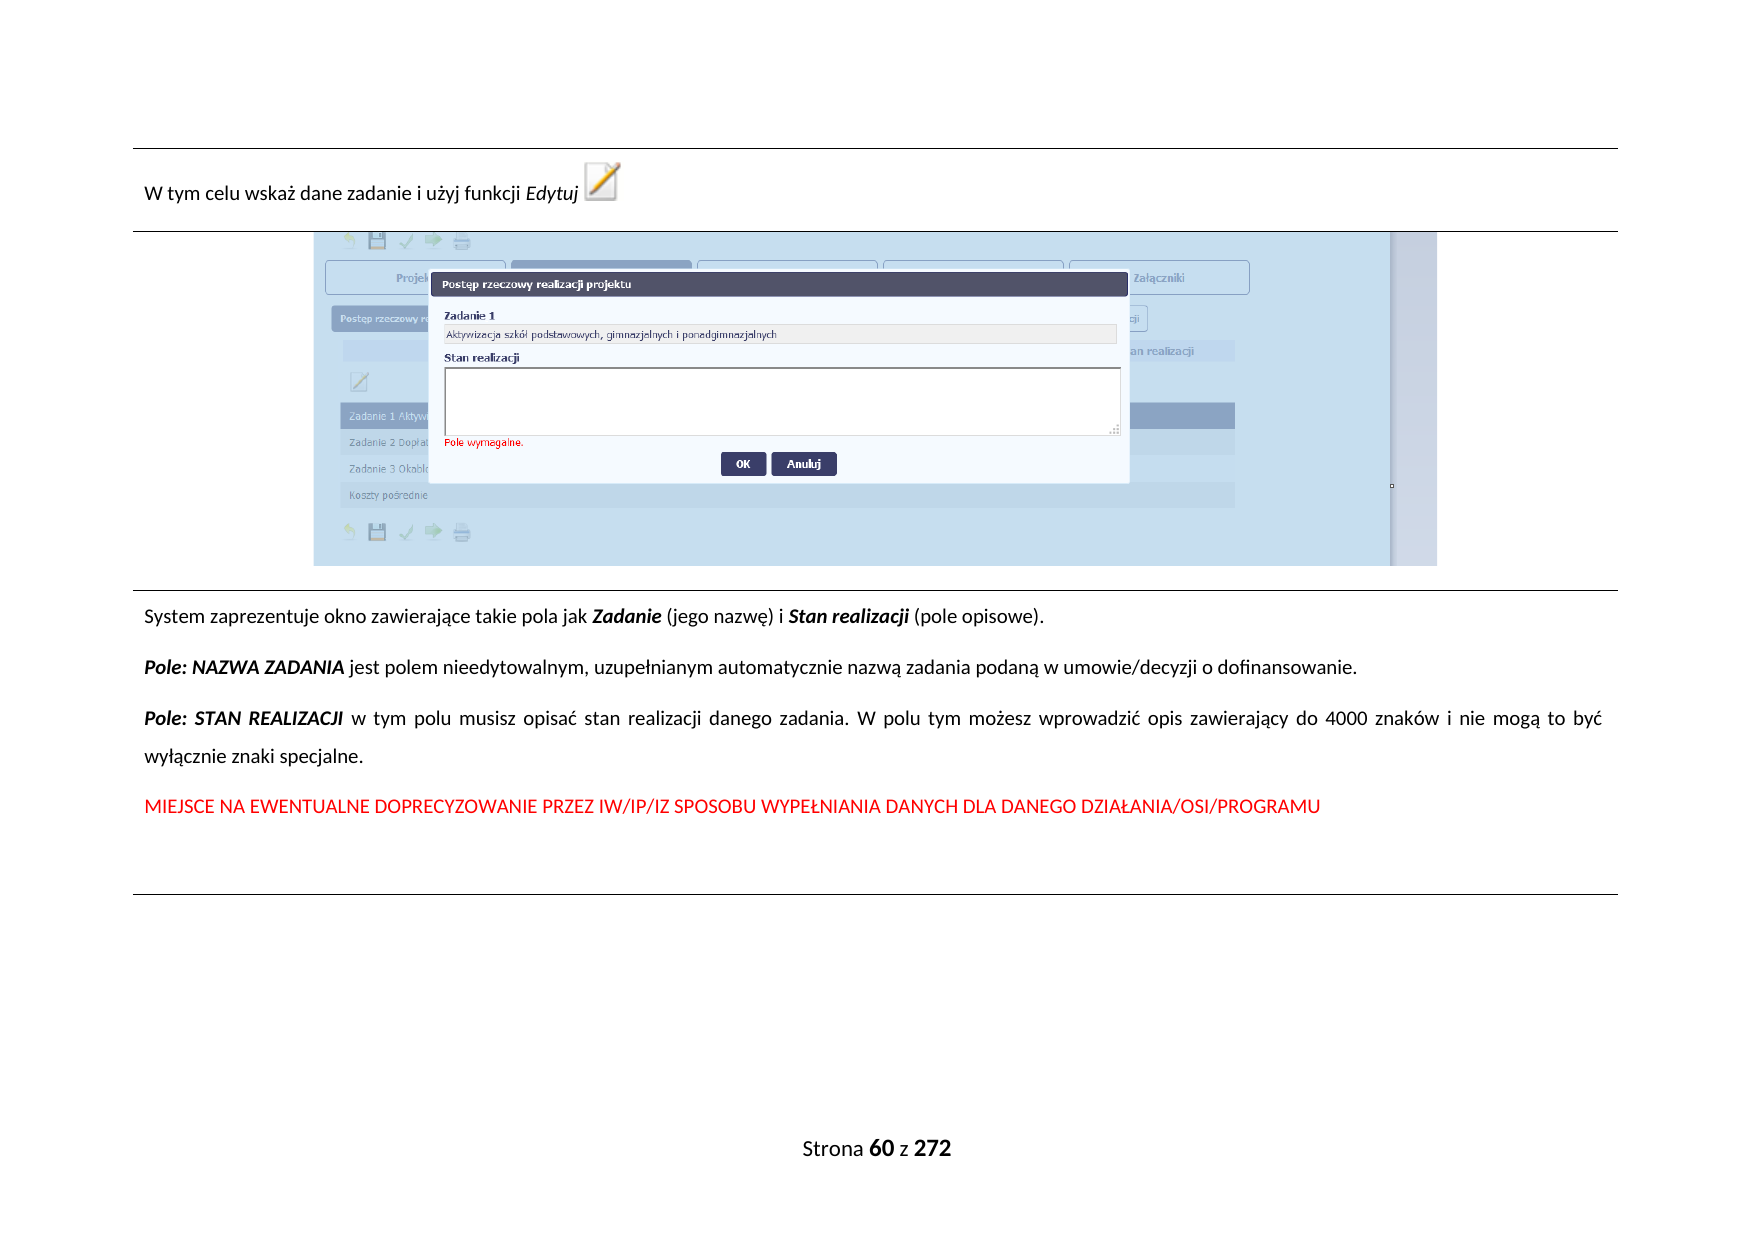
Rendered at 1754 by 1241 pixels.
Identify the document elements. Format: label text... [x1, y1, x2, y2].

picture [313, 232, 1438, 566]
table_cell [133, 149, 1618, 231]
picture [583, 161, 624, 201]
table_cell [133, 232, 1618, 590]
table_cell System zaprezentuje okno zawierające takie pola jak Zadanie (jego nazwę) i Stan realizacji (pole opisowe). Pole: NAZWA ZADANIA jest polem nieedytowalnym, uzupełnianym automatycznie nazwą zadania podaną w umowie/decyzji o dofinansowanie. Pole: STAN REALIZACJI w tym polu musisz opisać stan realizacji danego zadania. W polu tym możesz wprowadzić opis zawierający do 4000 znaków i nie mogą to być wyłącznie znaki specjalne. MIEJSCE NA EWENTUALNE DOPRECYZOWANIE PRZEZ IW/IP/IZ SPOSOBU WYPEŁNIANIA DANYCH DLA DANEGO DZIAŁANIA/OSI/PROGRAMU [133, 591, 1618, 894]
